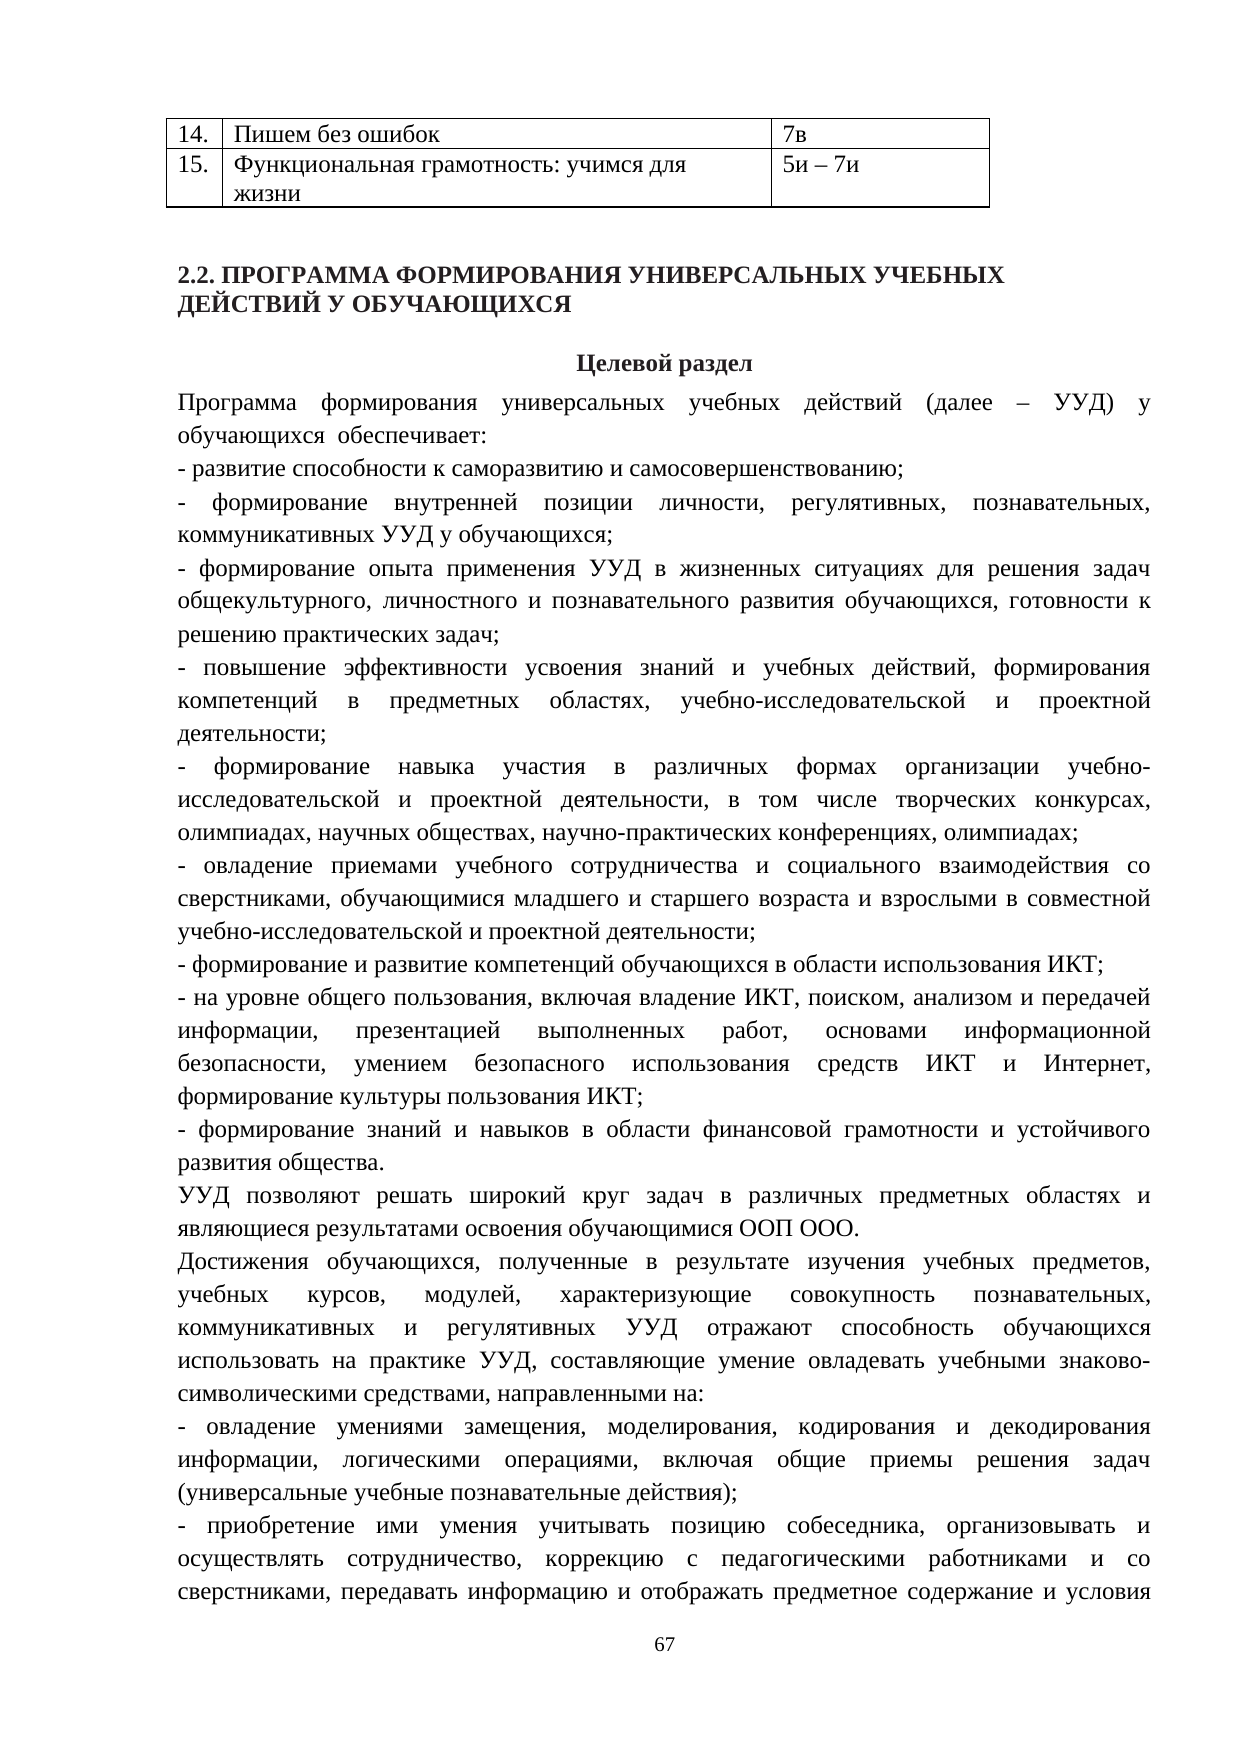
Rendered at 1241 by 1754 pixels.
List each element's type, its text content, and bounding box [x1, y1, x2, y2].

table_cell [223, 149, 771, 206]
table_cell 15. [167, 149, 222, 206]
text - формирование опыта применения УУД в жизненных ситуациях для решения задач общекультурного, личностного и познавательного развития обучающихся, готовности к решению практических задач; [177, 553, 1152, 647]
text - на уровне общего пользования, включая владение ИКТ, поиском, анализом и передачей информации, презентацией выполненных работ, основами информационной безопасности, умением безопасного использования средств ИКТ и Интернет, формирование культуры пользования ИКТ; [177, 982, 1152, 1110]
text - формирование и развитие компетенций обучающихся в области использования ИКТ; [177, 949, 1152, 978]
text - формирование знаний и навыков в области финансовой грамотности и устойчивого развития общества. [177, 1114, 1152, 1176]
table_cell 5и – 7и [772, 149, 989, 206]
text Целевой раздел [177, 348, 1152, 377]
table_cell Пишем без ошибок [223, 119, 771, 148]
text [177, 1510, 1152, 1605]
table_cell 14. [167, 119, 222, 148]
text - развитие способности к саморазвитию и самосовершенствованию; [177, 453, 1152, 482]
text - овладение приемами учебного сотрудничества и социального взаимодействия со сверстниками, обучающимися младшего и старшего возраста и взрослыми в совместной учебно-исследовательской и проектной деятельности; [177, 850, 1152, 944]
text 2.2. ПРОГРАММА ФОРМИРОВАНИЯ УНИВЕРСАЛЬНЫХ УЧЕБНЫХ ДЕЙСТВИЙ У ОБУЧАЮЩИХСЯ [177, 261, 1152, 318]
text УУД позволяют решать широкий круг задач в различных предметных областях и являющиеся результатами освоения обучающимися ООП ООО. [177, 1180, 1152, 1242]
text Программа формирования универсальных учебных действий (далее – УУД) у обучающихся обеспечивает: [177, 387, 1152, 449]
table_cell 7в [772, 119, 989, 148]
text - формирование навыка участия в различных формах организации учебно-исследовательской и проектной деятельности, в том числе творческих конкурсах, олимпиадах, научных обществах, научно-практических конференциях, олимпиадах; [177, 751, 1152, 846]
text - повышение эффективности усвоения знаний и учебных действий, формирования компетенций в предметных областях, учебно-исследовательской и проектной деятельности; [177, 652, 1152, 746]
text Достижения обучающихся, полученные в результате изучения учебных предметов, учебных курсов, модулей, характеризующие совокупность познавательных, коммуникативных и регулятивных УУД отражают способность обучающихся использовать на практике УУД, составляющие умение овладевать учебными знаково-символическими средствами, направленными на: [177, 1246, 1152, 1407]
text - формирование внутренней позиции личности, регулятивных, познавательных, коммуникативных УУД у обучающихся; [177, 487, 1152, 548]
text - овладение умениями замещения, моделирования, кодирования и декодирования информации, логическими операциями, включая общие приемы решения задач (универсальные учебные познавательные действия); [177, 1411, 1152, 1506]
